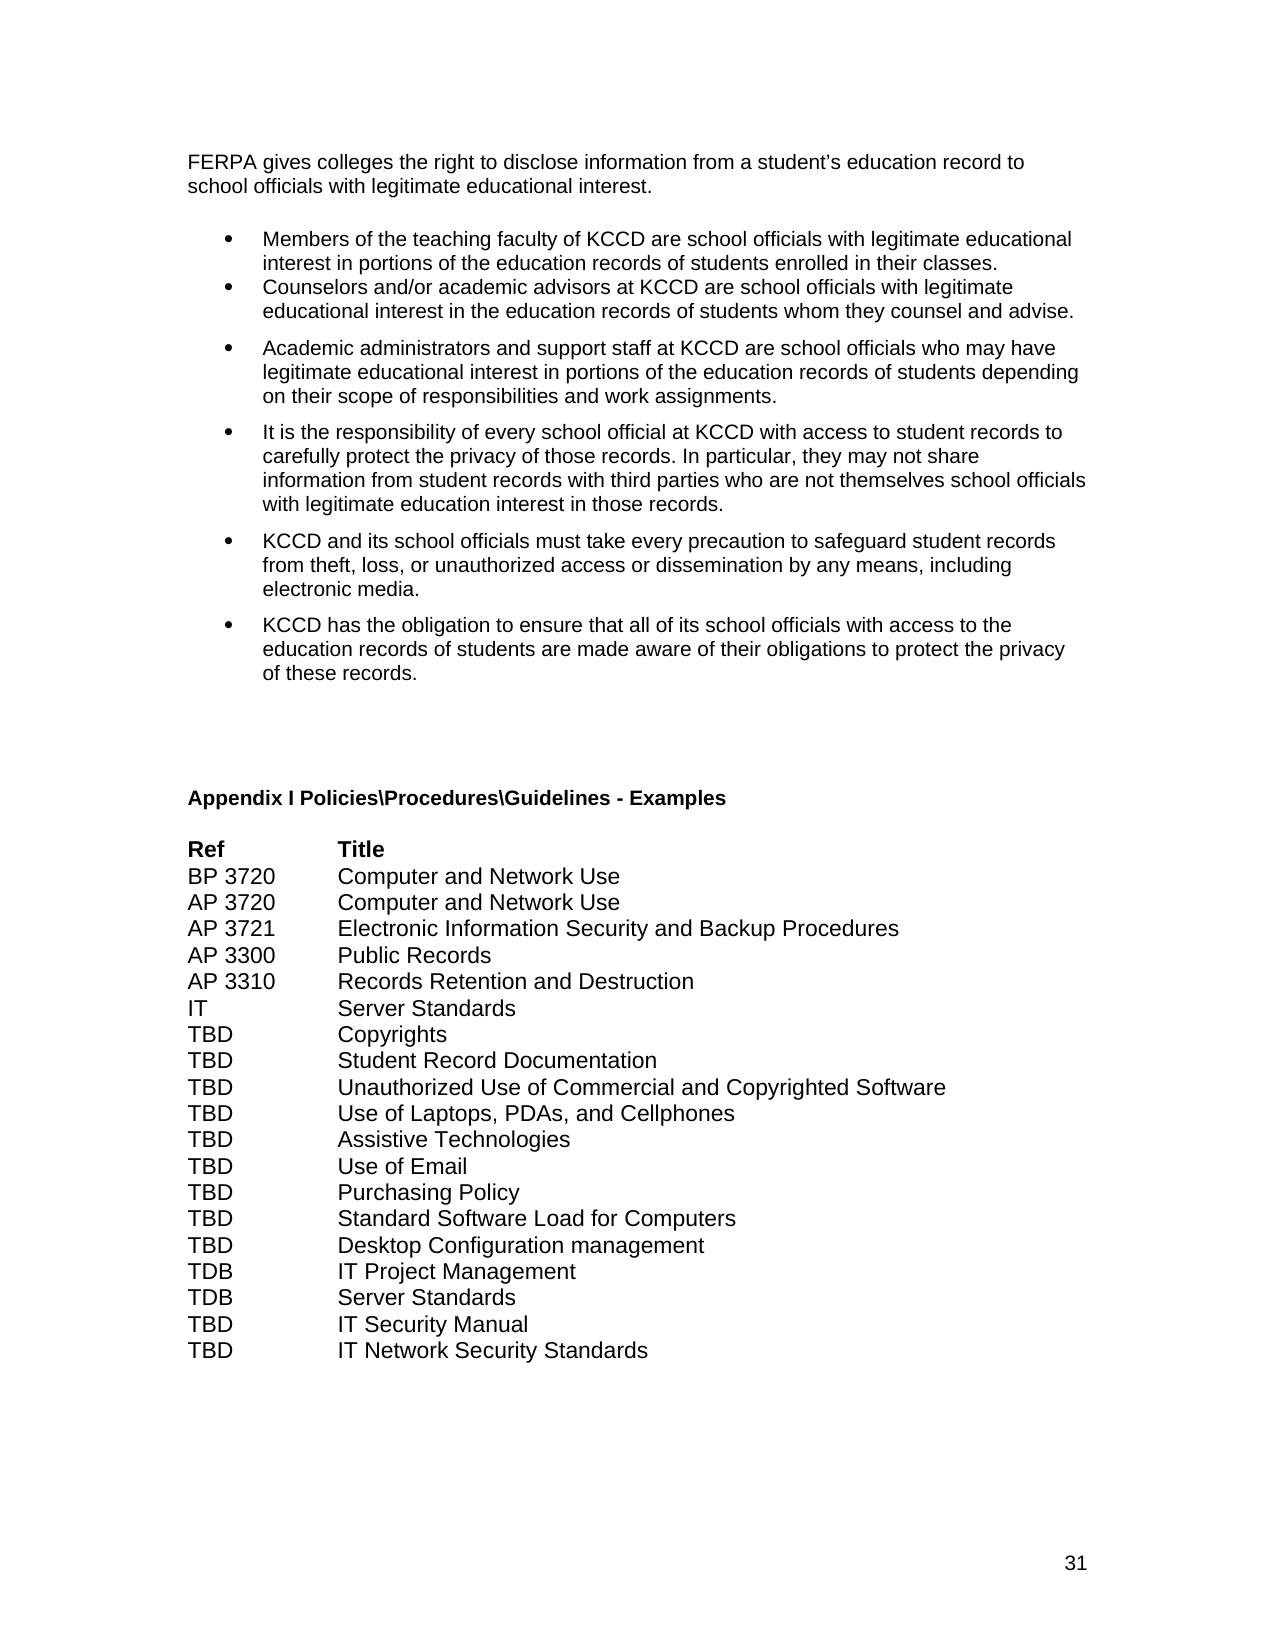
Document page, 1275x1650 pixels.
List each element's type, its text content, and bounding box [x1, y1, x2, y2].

text IT Server Standards [187, 994, 1087, 1021]
text Ref Title [187, 836, 1087, 863]
list Members of the teaching faculty of KCCD are school officials with legitimate educational interest in portions of the education records of students enrolled in their classes. [225, 227, 1087, 275]
text AP 3721 Electronic Information Security and Backup Procedures [187, 915, 1087, 942]
text TBD Desktop Configuration management [187, 1232, 1087, 1258]
list Counselors and/or academic advisors at KCCD are school officials with legitimate educational interest in the education records of students whom they counsel and advise. [225, 275, 1087, 323]
list Academic administrators and support staff at KCCD are school officials who may have legitimate educational interest in portions of the education records of students depending on their scope of responsibilities and work assignments. [225, 336, 1087, 408]
list KCCD and its school officials must take every precaution to safeguard student records from theft, loss, or unauthorized access or dissemination by any means, including electronic media. [225, 528, 1087, 601]
text TDB Server Standards [187, 1284, 1087, 1311]
text AP 3720 Computer and Network Use [187, 889, 1087, 915]
text AP 3300 Public Records [187, 942, 1087, 968]
text BP 3720 Computer and Network Use [187, 863, 1087, 889]
text TBD Purchasing Policy [187, 1179, 1087, 1205]
list KCCD has the obligation to ensure that all of its school officials with access to the education records of students are made aware of their obligations to protect the privacy of these records. [225, 613, 1087, 757]
list It is the responsibility of every school official at KCCD with access to student records to carefully protect the privacy of those records. In particular, they may not share information from student records with third parties who are not themselves school officials with legitimate education interest in those records. [225, 420, 1087, 516]
text AP 3310 Records Retention and Destruction [187, 968, 1087, 994]
text TBD Use of Email [187, 1153, 1087, 1179]
text FERPA gives colleges the right to disclose information from a student’s education record to school officials with legitimate educational interest. [187, 150, 1087, 198]
subtitle Appendix I Policies\Procedures\Guidelines - Examples [187, 786, 1087, 810]
text TBD Unauthorized Use of Commercial and Copyrighted Software [187, 1073, 1087, 1100]
text TBD IT Security Manual [187, 1311, 1087, 1337]
text TBD Use of Laptops, PDAs, and Cellphones [187, 1100, 1087, 1126]
text TBD Student Record Documentation [187, 1047, 1087, 1073]
text TBD Copyrights [187, 1021, 1087, 1047]
text TDB IT Project Management [187, 1258, 1087, 1284]
text TBD Assistive Technologies [187, 1126, 1087, 1153]
text TBD Standard Software Load for Computers [187, 1205, 1087, 1232]
text TBD IT Network Security Standards [187, 1337, 1087, 1363]
